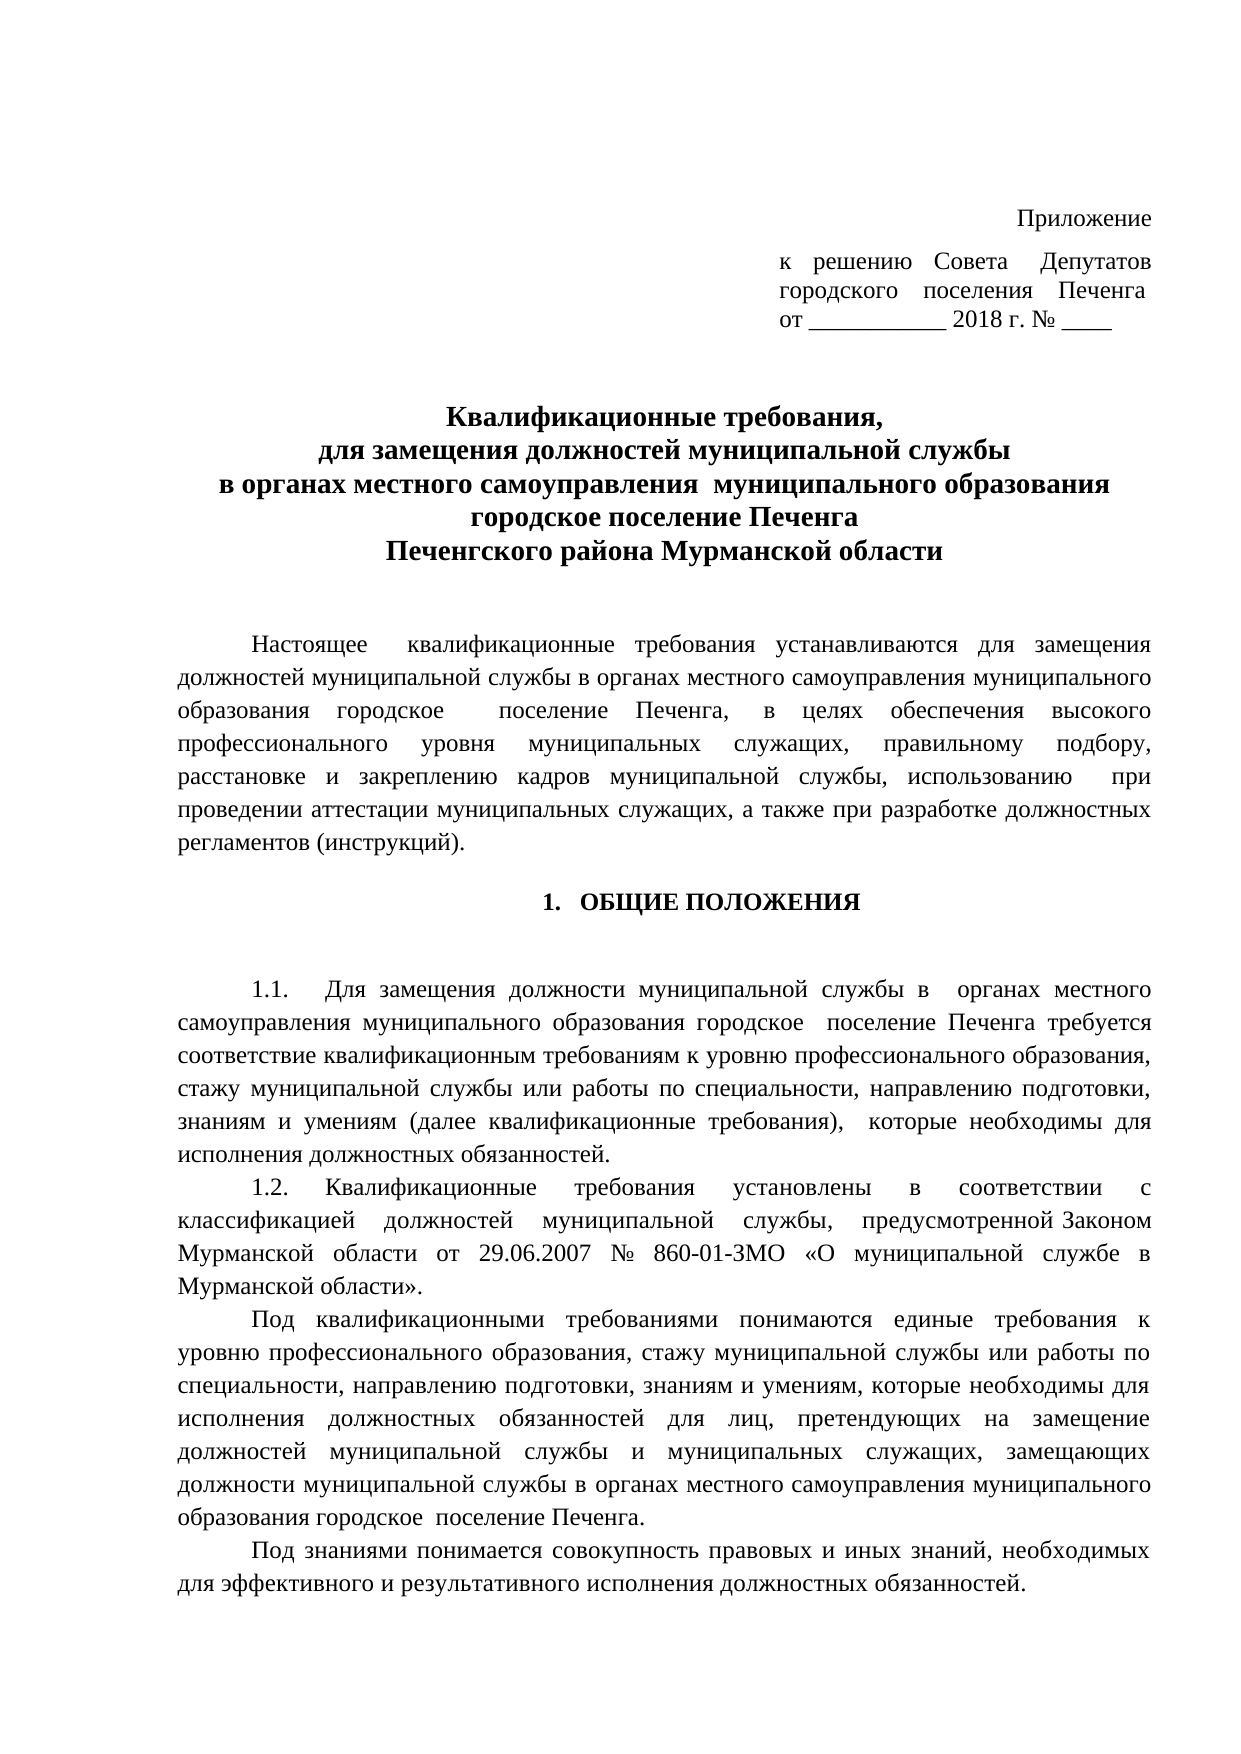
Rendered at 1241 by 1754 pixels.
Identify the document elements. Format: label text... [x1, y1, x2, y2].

text Под квалификационными требованиями понимаются единые требования к уровню профессионального образования, стажу муниципальной службы или работы по специальности, направлению подготовки, знаниям и умениям, которые необходимы для исполнения должностных обязанностей для лиц, претендующих на замещение должностей муниципальной службы и муниципальных служащих, замещающих должности муниципальной службы в органах местного самоуправления муниципального образования городское поселение Печенга. [177, 1498, 1152, 1531]
text Настоящее квалификационные требования устанавливаются для замещения должностей муниципальной службы в органах местного самоуправления муниципального образования городское поселение Печенга, в целях обеспечения высокого профессионального уровня муниципальных служащих, правильному подбору, расстановке и закреплению кадров муниципальной службы, использованию при проведении аттестации муниципальных служащих, а также при разработке должностных регламентов (инструкций). [177, 723, 1152, 856]
list Для замещения должности муниципальной службы в органах местного самоуправления муниципального образования городское поселение Печенга требуется соответствие квалификационным требованиям к уровню профессионального образования, стажу муниципальной службы или работы по специальности, направлению подготовки, знаниям и умениям (далее квалификационные требования), которые необходимы для исполнения должностных обязанностей. [177, 974, 1152, 1167]
table_header Приложение к решению Совета Депутатов городского поселения Печенга от ___________ 2018 г. № ____ [768, 203, 1163, 333]
text Печенгского района Мурманской области [177, 533, 1152, 566]
text Под квалификационными требованиями понимаются единые требования к уровню профессионального образования, стажу муниципальной службы или работы по специальности, направлению подготовки, знаниям и умениям, которые необходимы для исполнения должностных обязанностей для лиц, претендующих на замещение должностей муниципальной службы и муниципальных служащих, замещающих должности муниципальной службы в органах местного самоуправления муниципального образования городское поселение Печенга. [177, 1304, 1152, 1337]
list ОБЩИЕ ПОЛОЖЕНИЯ [251, 887, 1152, 916]
text Настоящее квалификационные требования устанавливаются для замещения должностей муниципальной службы в органах местного самоуправления муниципального образования городское поселение Печенга, в целях обеспечения высокого профессионального уровня муниципальных служащих, правильному подбору, расстановке и закреплению кадров муниципальной службы, использованию при проведении аттестации муниципальных служащих, а также при разработке должностных регламентов (инструкций). [177, 629, 1152, 695]
text в органах местного самоуправления муниципального образования городское поселение Печенга [177, 466, 1152, 533]
text Квалификационные требования, [177, 399, 1152, 432]
text Под знаниями понимается совокупность правовых и иных знаний, необходимых для эффективного и результативного исполнения должностных обязанностей. [177, 1535, 1152, 1597]
text для замещения должностей муниципальной службы [177, 432, 1152, 466]
list Квалификационные требования установлены в соответствии с классификацией должностей муниципальной службы, предусмотренной Законом Мурманской области от 29.06.2007 № 860-01-ЗМО «О муниципальной службе в Мурманской области». [177, 1172, 1152, 1299]
